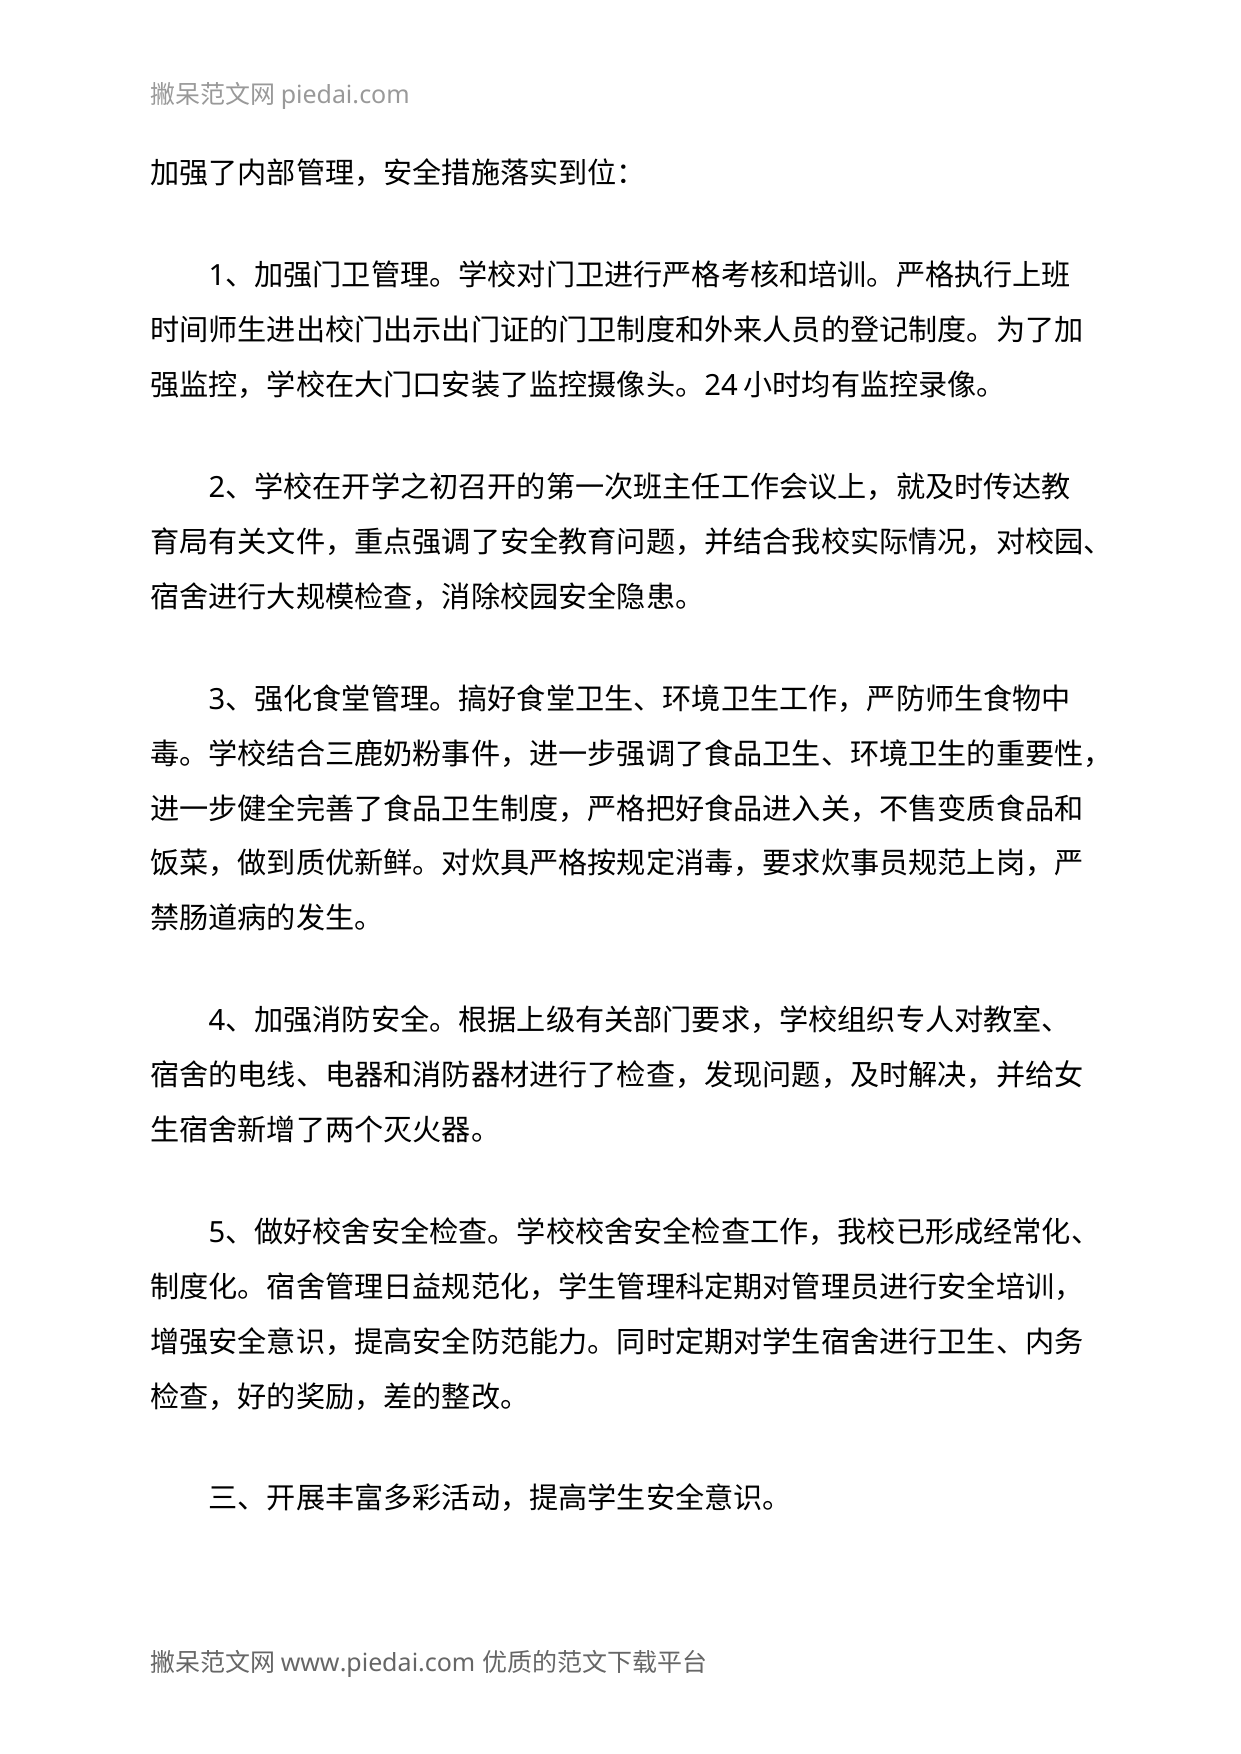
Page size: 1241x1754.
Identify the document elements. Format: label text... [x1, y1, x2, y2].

text 2、学校在开学之初召开的第一次班主任工作会议上，就及时传达教育局有关文件，重点强调了安全教育问题，并结合我校实际情况，对校园、宿舍进行大规模检查，消除校园安全隐患。 [150, 464, 1090, 616]
text 3、强化食堂管理。搞好食堂卫生、环境卫生工作，严防师生食物中毒。学校结合三鹿奶粉事件，进一步强调了食品卫生、环境卫生的重要性，进一步健全完善了食品卫生制度，严格把好食品进入关，不售变质食品和饭菜，做到质优新鲜。对炊具严格按规定消毒，要求炊事员规范上岗，严禁肠道病的发生。 [150, 675, 1090, 937]
text 4、加强消防安全。根据上级有关部门要求，学校组织专人对教室、宿舍的电线、电器和消防器材进行了检查，发现问题，及时解决，并给女生宿舍新增了两个灭火器。 [150, 997, 1090, 1149]
text 1、加强门卫管理。学校对门卫进行严格考核和培训。严格执行上班时间师生进出校门出示出门证的门卫制度和外来人员的登记制度。为了加强监控，学校在大门口安装了监控摄像头。24小时均有监控录像。 [150, 252, 1090, 404]
text 三、开展丰富多彩活动，提高学生安全意识。 [150, 1475, 1090, 1517]
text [150, 150, 1090, 192]
text 5、做好校舍安全检查。学校校舍安全检查工作，我校已形成经常化、制度化。宿舍管理日益规范化，学生管理科定期对管理员进行安全培训，增强安全意识，提高安全防范能力。同时定期对学生宿舍进行卫生、内务检查，好的奖励，差的整改。 [150, 1208, 1090, 1416]
